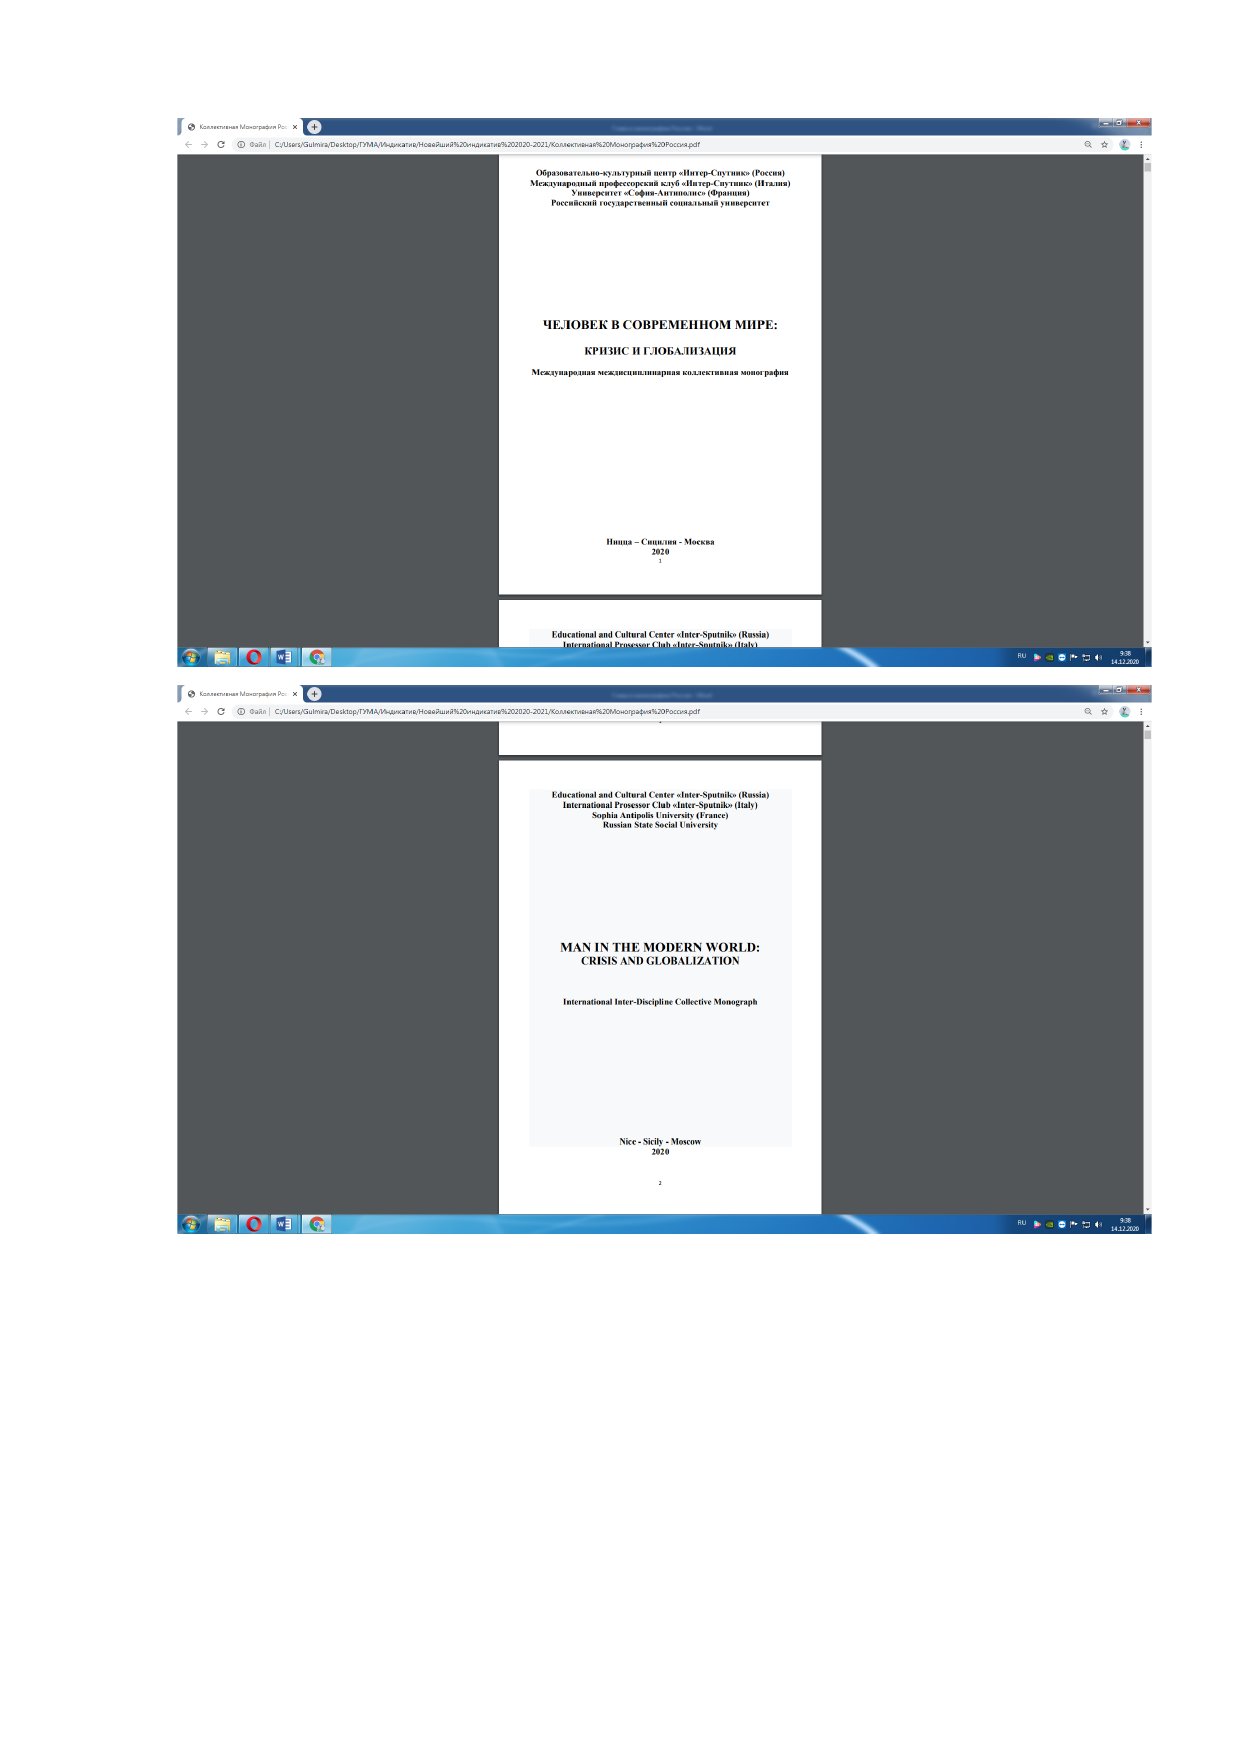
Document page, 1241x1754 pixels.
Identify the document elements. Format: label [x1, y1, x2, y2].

picture [177, 685, 1152, 1234]
picture [177, 118, 1152, 667]
